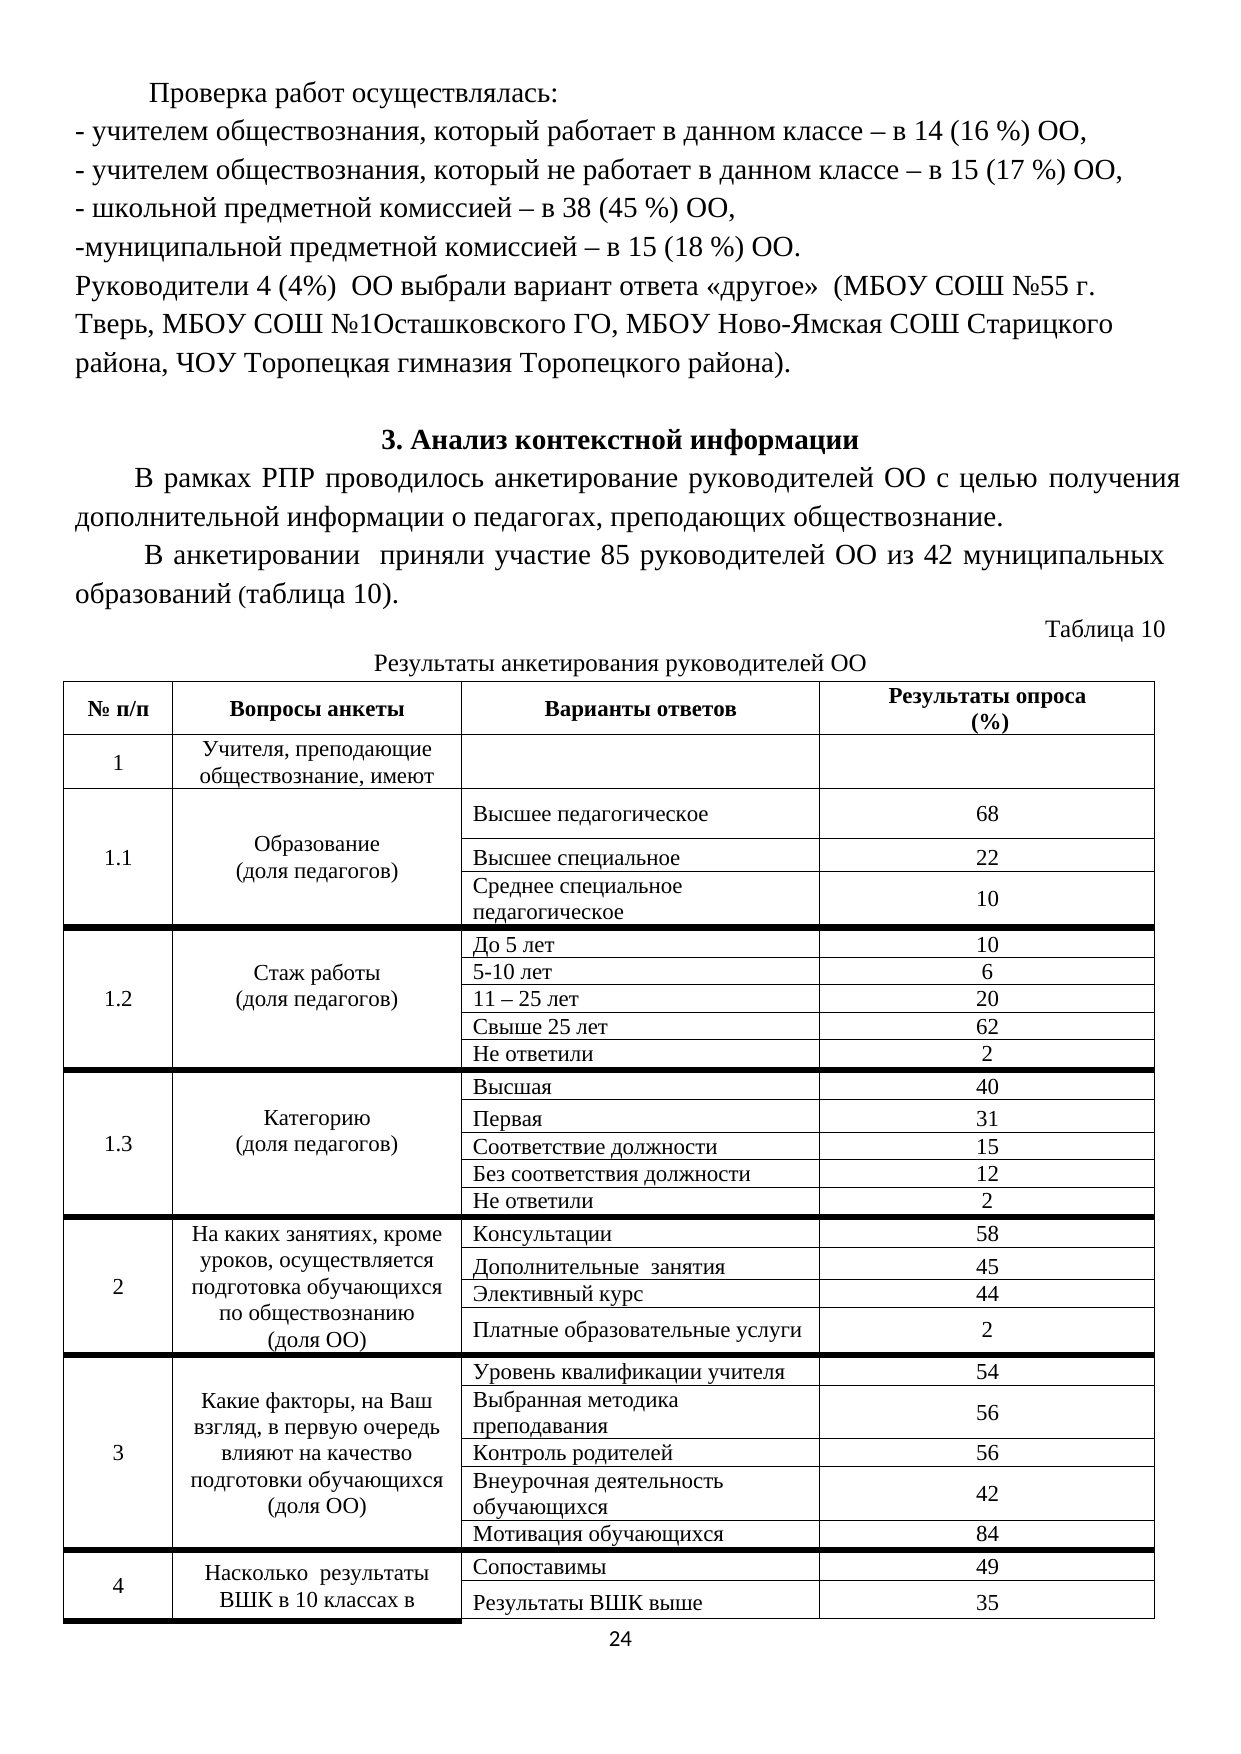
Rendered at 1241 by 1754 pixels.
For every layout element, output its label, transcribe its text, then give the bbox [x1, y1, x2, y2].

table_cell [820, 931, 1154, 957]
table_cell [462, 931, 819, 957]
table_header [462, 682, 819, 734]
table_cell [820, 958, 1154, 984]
text -муниципальной предметной комиссией – в 15 (18 %) ОО. [75, 229, 1165, 263]
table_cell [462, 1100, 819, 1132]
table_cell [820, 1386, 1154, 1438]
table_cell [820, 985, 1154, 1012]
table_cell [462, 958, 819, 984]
text - учителем обществознания, который не работает в данном классе – в 15 (17 %) ОО, [75, 152, 1165, 186]
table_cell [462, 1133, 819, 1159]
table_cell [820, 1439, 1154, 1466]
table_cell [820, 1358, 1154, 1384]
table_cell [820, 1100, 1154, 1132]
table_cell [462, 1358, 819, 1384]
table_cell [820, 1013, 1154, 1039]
text Таблица 10 [75, 614, 1165, 643]
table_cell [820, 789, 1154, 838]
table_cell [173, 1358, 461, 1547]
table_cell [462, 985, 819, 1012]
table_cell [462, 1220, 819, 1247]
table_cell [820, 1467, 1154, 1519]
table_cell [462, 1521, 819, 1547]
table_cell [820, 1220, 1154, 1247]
text Результаты анкетирования руководителей ОО [75, 648, 1165, 676]
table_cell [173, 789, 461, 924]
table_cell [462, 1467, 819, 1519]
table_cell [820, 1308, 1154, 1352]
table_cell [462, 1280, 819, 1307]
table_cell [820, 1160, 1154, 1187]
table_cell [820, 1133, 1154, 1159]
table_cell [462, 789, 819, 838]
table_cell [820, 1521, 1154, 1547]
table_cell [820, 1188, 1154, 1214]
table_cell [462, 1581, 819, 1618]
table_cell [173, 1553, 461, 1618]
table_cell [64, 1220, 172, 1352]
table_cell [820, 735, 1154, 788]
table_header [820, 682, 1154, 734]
text - учителем обществознания, который работает в данном классе – в 14 (16 %) ОО, [75, 113, 1165, 147]
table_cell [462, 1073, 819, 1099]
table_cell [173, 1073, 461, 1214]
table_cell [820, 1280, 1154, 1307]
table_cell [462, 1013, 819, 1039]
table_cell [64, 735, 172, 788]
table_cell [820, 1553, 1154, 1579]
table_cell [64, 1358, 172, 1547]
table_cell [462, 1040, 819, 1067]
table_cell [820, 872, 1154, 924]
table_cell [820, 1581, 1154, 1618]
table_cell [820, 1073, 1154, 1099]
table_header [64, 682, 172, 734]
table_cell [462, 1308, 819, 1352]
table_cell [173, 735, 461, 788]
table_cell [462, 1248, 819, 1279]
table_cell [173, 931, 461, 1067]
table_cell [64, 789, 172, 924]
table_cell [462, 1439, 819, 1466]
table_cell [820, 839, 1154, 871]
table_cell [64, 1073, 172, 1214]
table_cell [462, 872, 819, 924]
text В анкетировании приняли участие 85 руководителей ОО из 42 муниципальных образований (таблица 10). [75, 537, 1165, 609]
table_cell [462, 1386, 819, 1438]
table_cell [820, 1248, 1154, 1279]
text Проверка работ осуществлялась: [75, 75, 1165, 108]
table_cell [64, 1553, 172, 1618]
text 3. Анализ контекстной информации [75, 422, 1165, 455]
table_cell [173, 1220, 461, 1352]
text Руководители 4 (4%) ОО выбрали вариант ответа «другое» (МБОУ СОШ №55 г. Тверь, МБОУ СОШ №1Осташковского ГО, МБОУ Ново-Ямская СОШ Старицкого района, ЧОУ Торопецкая гимназия Торопецкого района). [75, 268, 1165, 378]
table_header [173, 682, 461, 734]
text - школьной предметной комиссией – в 38 (45 %) ОО, [75, 191, 1165, 224]
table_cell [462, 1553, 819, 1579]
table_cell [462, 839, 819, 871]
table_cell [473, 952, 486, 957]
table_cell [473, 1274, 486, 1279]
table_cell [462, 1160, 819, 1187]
text В рамках РПР проводилось анкетирование руководителей ОО с целью получения дополнительной информации о педагогах, преподающих обществознание. [75, 460, 1180, 532]
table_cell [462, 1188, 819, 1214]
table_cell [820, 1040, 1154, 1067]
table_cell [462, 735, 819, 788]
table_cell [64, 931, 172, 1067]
